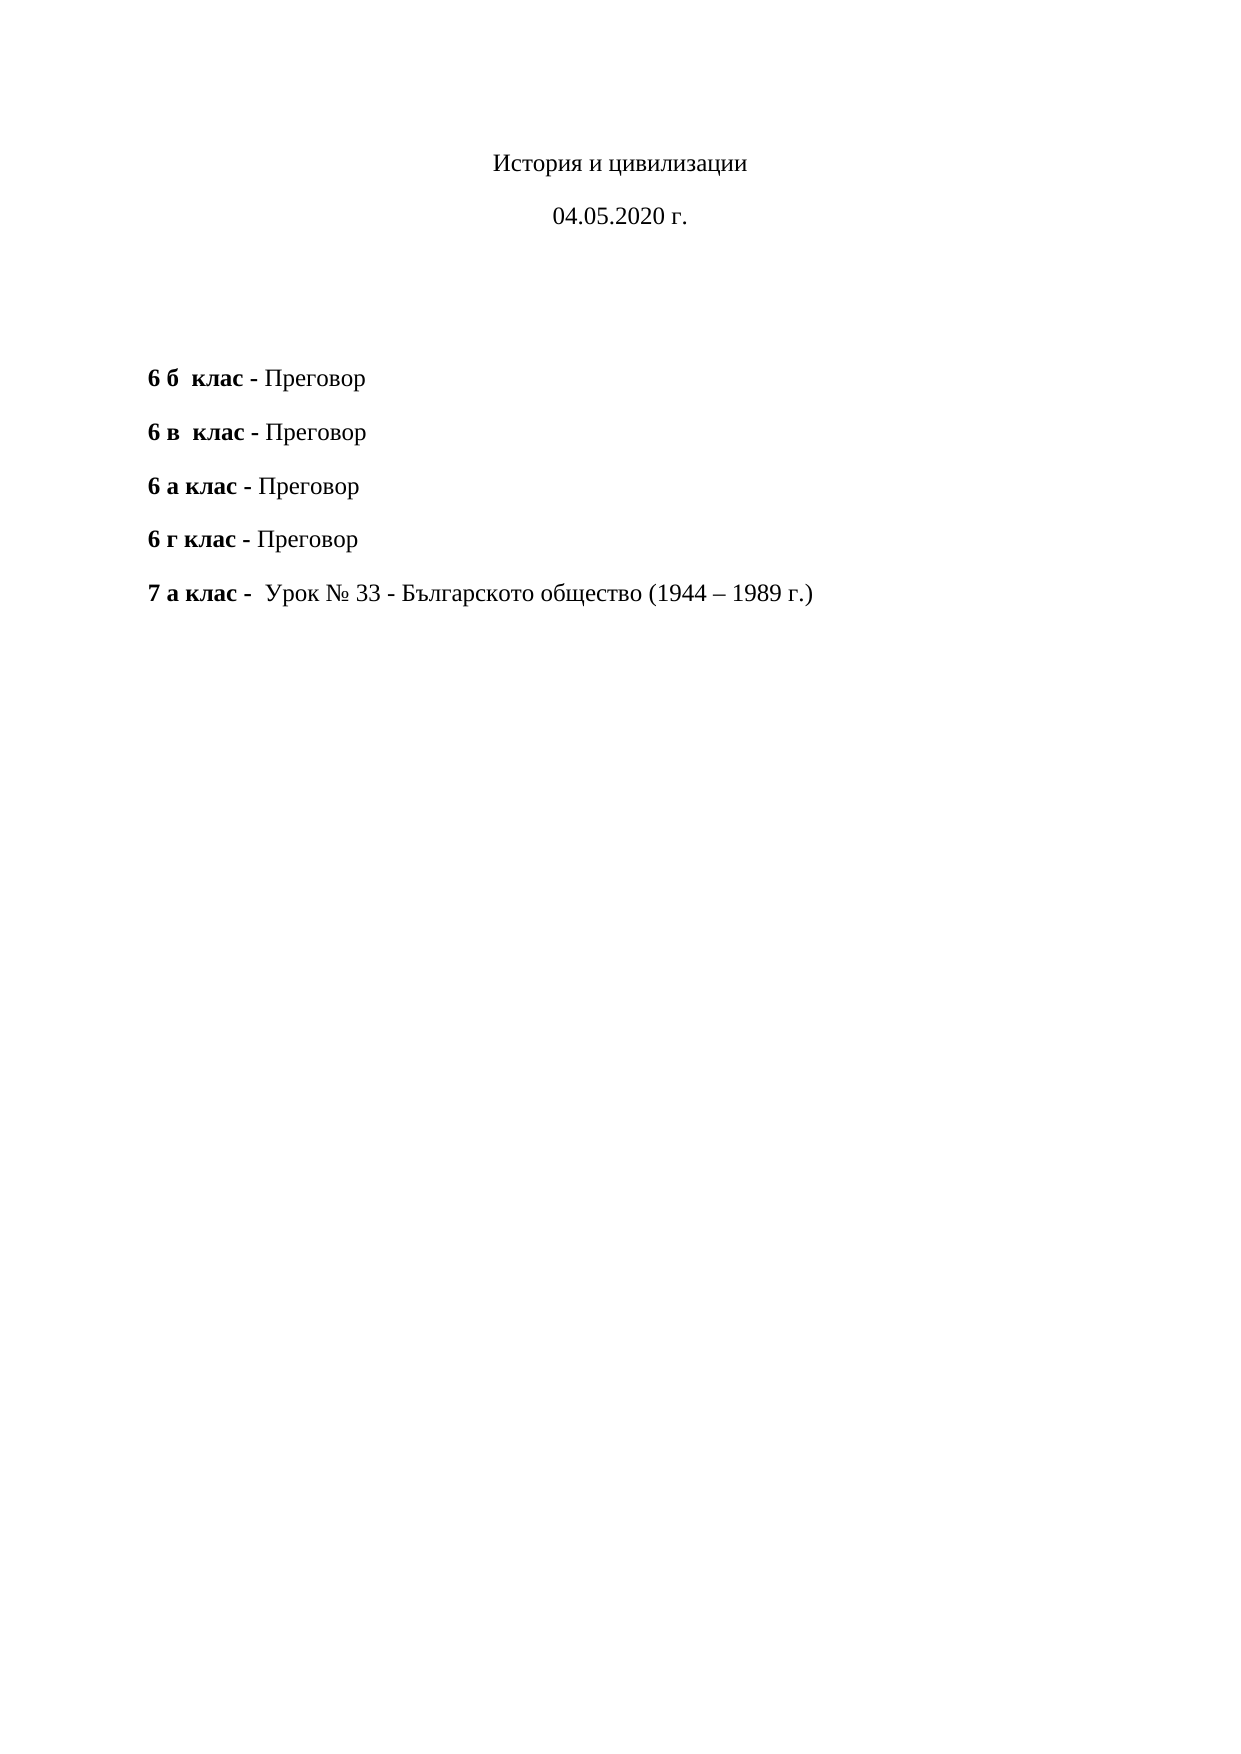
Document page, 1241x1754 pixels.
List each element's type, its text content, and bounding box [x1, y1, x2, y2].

text 04.05.2020 г. [148, 201, 1093, 230]
text 6 в клас - Преговор [148, 417, 1093, 446]
text 6 б клас - Преговор [148, 363, 1093, 392]
text История и цивилизации [148, 148, 1093, 176]
text 6 а клас - Преговор [148, 471, 1093, 499]
text 7 а клас - Урок № 33 - Българското общество (1944 – 1989 г.) [148, 578, 1093, 607]
text 6 г клас - Преговор [148, 524, 1093, 553]
